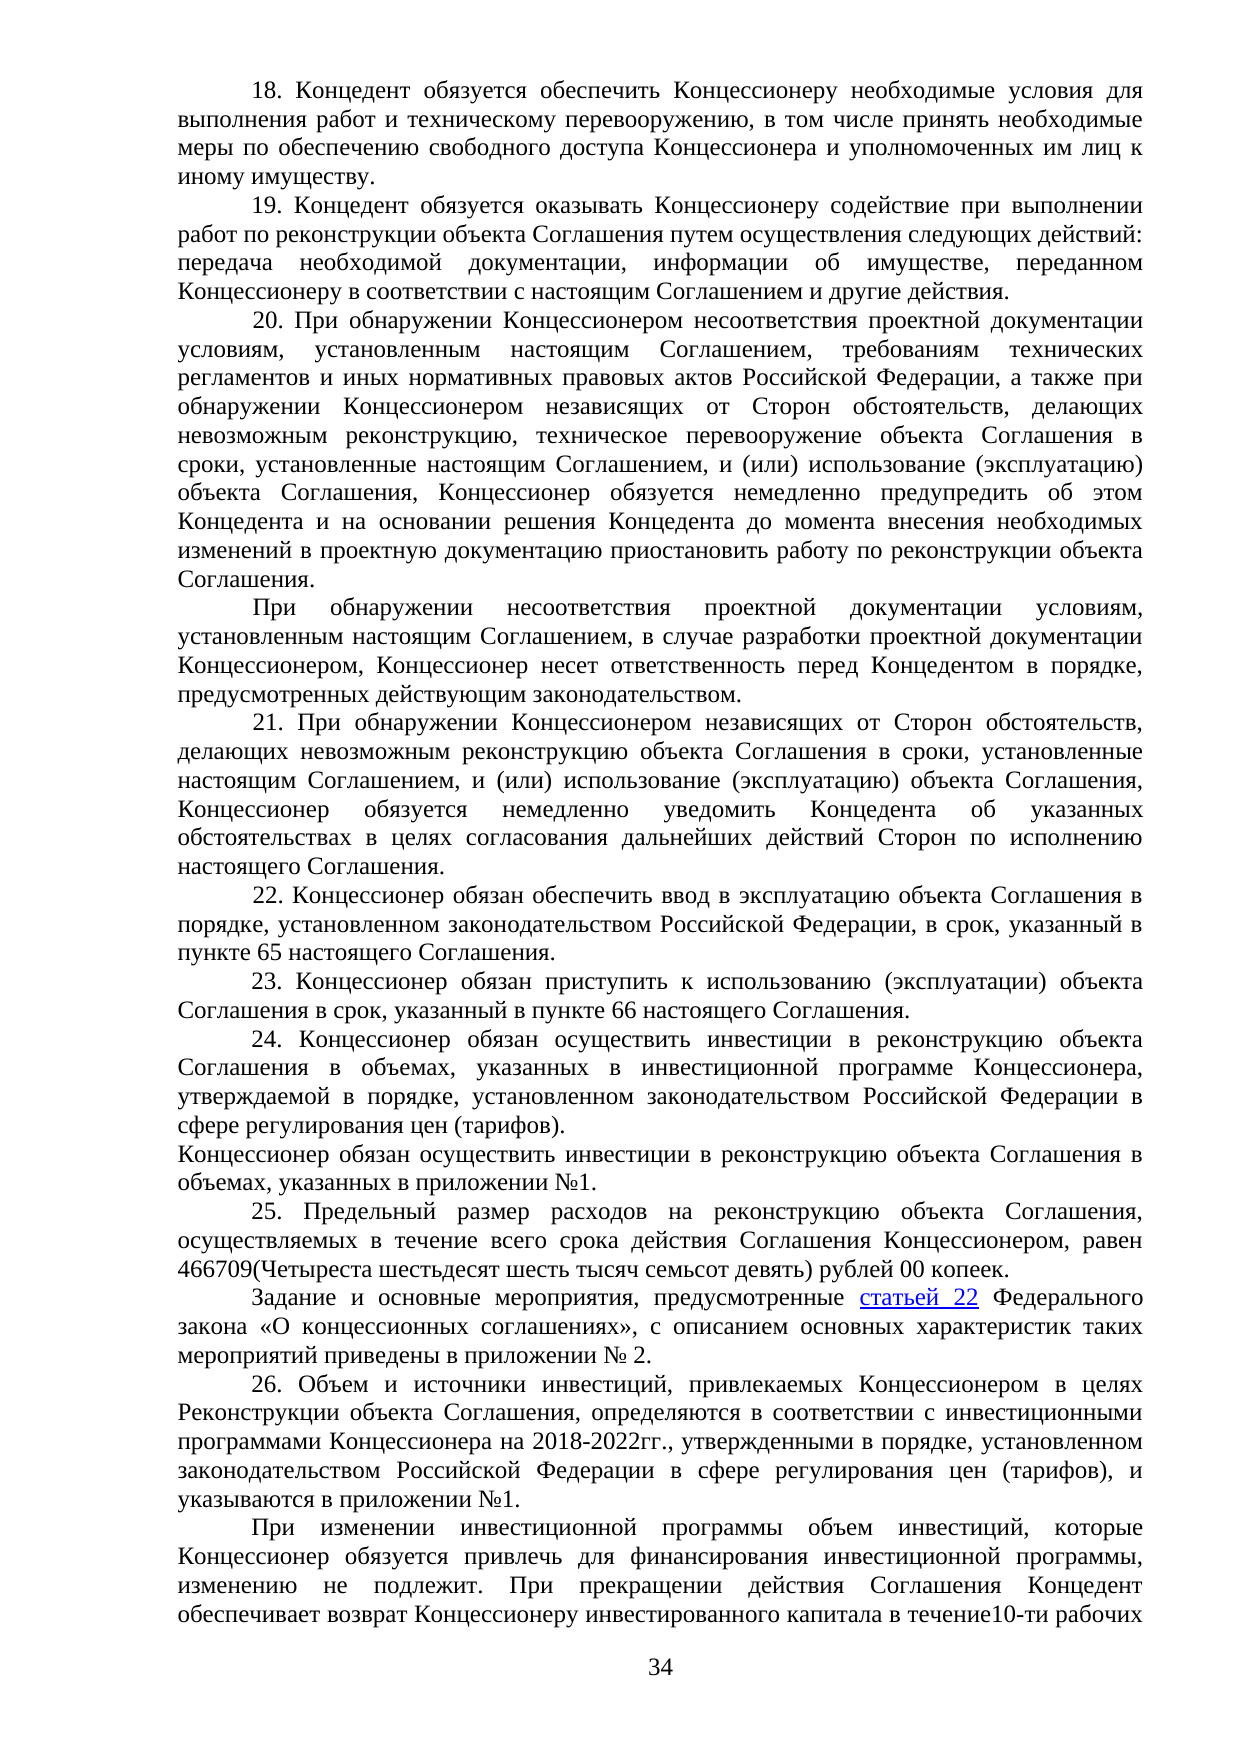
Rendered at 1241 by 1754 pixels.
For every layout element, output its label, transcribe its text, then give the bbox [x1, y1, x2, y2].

text При обнаружении несоответствия проектной документации условиям, установленным настоящим Соглашением, в случае разработки проектной документации Концессионером, Концессионер несет ответственность перед Концедентом в порядке, предусмотренных действующим законодательством. [177, 592, 1144, 707]
text 26. Объем и источники инвестиций, привлекаемых Концессионером в целях Реконструкции объекта Соглашения, определяются в соответствии с инвестиционными программами Концессионера на 2018-2022гг., утвержденными в порядке, установленном законодательством Российской Федерации в сфере регулирования цен (тарифов), и указываются в приложении №1. [177, 1369, 1144, 1512]
text 22. Концессионер обязан обеспечить ввод в эксплуатацию объекта Соглашения в порядке, установленном законодательством Российской Федерации, в срок, указанный в пункте 65 настоящего Соглашения. [177, 880, 1144, 966]
text 23. Концессионер обязан приступить к использованию (эксплуатации) объекта Соглашения в срок, указанный в пункте 66 настоящего Соглашения. [177, 966, 1144, 1024]
text 19. Концедент обязуется оказывать Концессионеру содействие при выполнении работ по реконструкции объекта Соглашения путем осуществления следующих действий: передача необходимой документации, информации об имуществе, переданном Концессионеру в соответствии с настоящим Соглашением и другие действия. [177, 190, 1144, 305]
text Концессионер обязан осуществить инвестиции в реконструкцию объекта Соглашения в объемах, указанных в приложении №1. [177, 1139, 1144, 1196]
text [177, 1512, 1144, 1627]
text Задание и основные мероприятия, предусмотренные статьей 22 Федерального закона «О концессионных соглашениях», с описанием основных характеристик таких мероприятий приведены в приложении № 2. [177, 1282, 1144, 1369]
text 25. Предельный размер расходов на реконструкцию объекта Соглашения, осуществляемых в течение всего срока действия Соглашения Концессионером, равен 466709(Четыреста шестьдесят шесть тысяч семьсот девять) рублей 00 копеек. [177, 1196, 1144, 1282]
text 21. При обнаружении Концессионером независящих от Сторон обстоятельств, делающих невозможным реконструкцию объекта Соглашения в сроки, установленные настоящим Соглашением, и (или) использование (эксплуатацию) объекта Соглашения, Концессионер обязуется немедленно уведомить Концедента об указанных обстоятельствах в целях согласования дальнейших действий Сторон по исполнению настоящего Соглашения. [177, 707, 1144, 880]
text 18. Концедент обязуется обеспечить Концессионеру необходимые условия для выполнения работ и техническому перевооружению, в том числе принять необходимые меры по обеспечению свободного доступа Концессионера и уполномоченных им лиц к иному имуществу. [177, 75, 1144, 190]
text 24. Концессионер обязан осуществить инвестиции в реконструкцию объекта Соглашения в объемах, указанных в инвестиционной программе Концессионера, утверждаемой в порядке, установленном законодательством Российской Федерации в сфере регулирования цен (тарифов). [177, 1024, 1144, 1139]
text 20. При обнаружении Концессионером несоответствия проектной документации условиям, установленным настоящим Соглашением, требованиям технических регламентов и иных нормативных правовых актов Российской Федерации, а также при обнаружении Концессионером независящих от Сторон обстоятельств, делающих невозможным реконструкцию, техническое перевооружение объекта Соглашения в сроки, установленные настоящим Соглашением, и (или) использование (эксплуатацию) объекта Соглашения, Концессионер обязуется немедленно предупредить об этом Концедента и на основании решения Концедента до момента внесения необходимых изменений в проектную документацию приостановить работу по реконструкции объекта Соглашения. [177, 305, 1144, 592]
